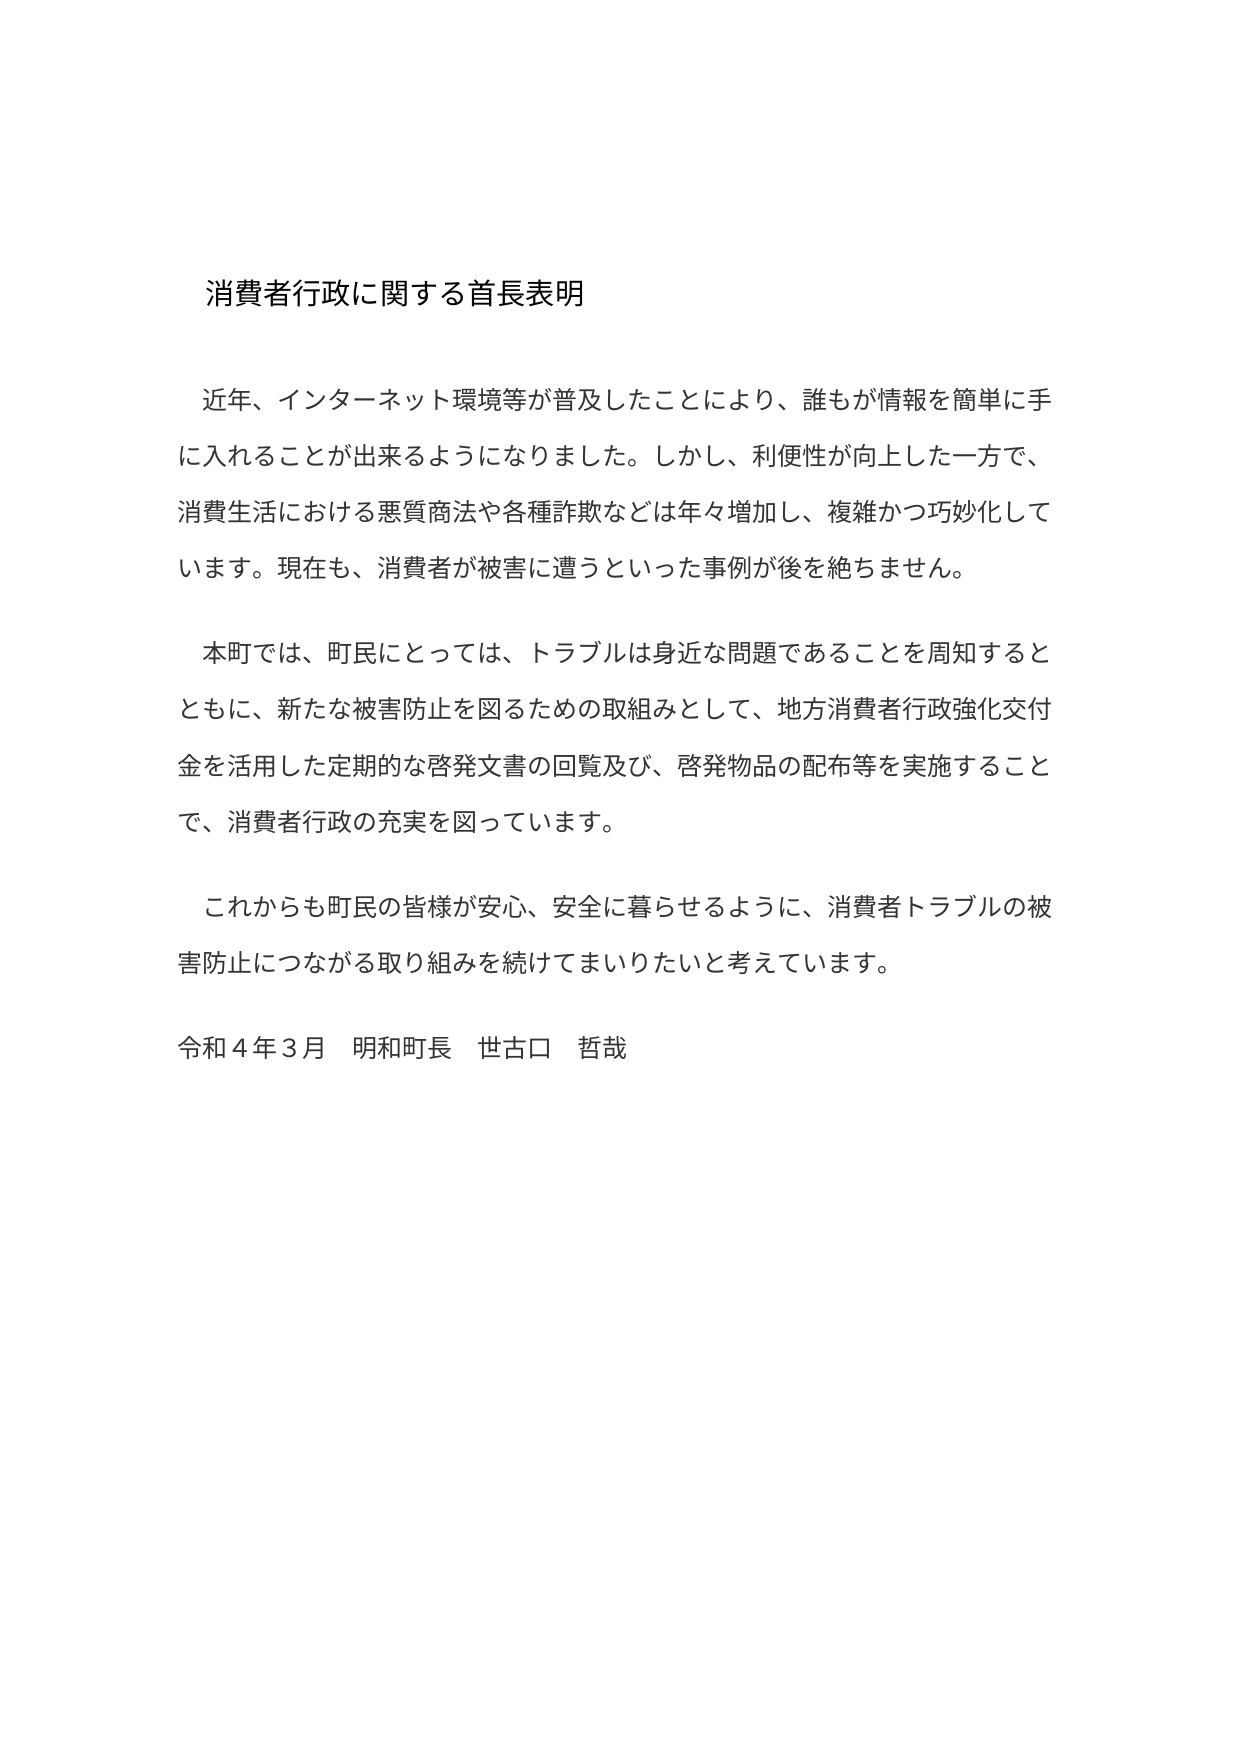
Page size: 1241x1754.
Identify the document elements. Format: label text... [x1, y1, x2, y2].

text 令和４年３月 明和町長 世古口 哲哉 [177, 1028, 1063, 1065]
text 本町では、町民にとっては、トラブルは身近な問題であることを周知するとともに、新たな被害防止を図るための取組みとして、地方消費者行政強化交付金を活用した定期的な啓発文書の回覧及び、啓発物品の配布等を実施することで、消費者行政の充実を図っています。 [177, 633, 1063, 839]
text 消費者行政に関する首長表明 [177, 254, 1063, 329]
text これからも町民の皆様が安心、安全に暮らせるように、消費者トラブルの被害防止につながる取り組みを続けてまいりたいと考えています。 [177, 887, 1063, 980]
text 近年、インターネット環境等が普及したことにより、誰もが情報を簡単に手に入れることが出来るようになりました。しかし、利便性が向上した一方で、消費生活における悪質商法や各種詐欺などは年々増加し、複雑かつ巧妙化しています。現在も、消費者が被害に遭うといった事例が後を絶ちません。 [177, 379, 1063, 586]
